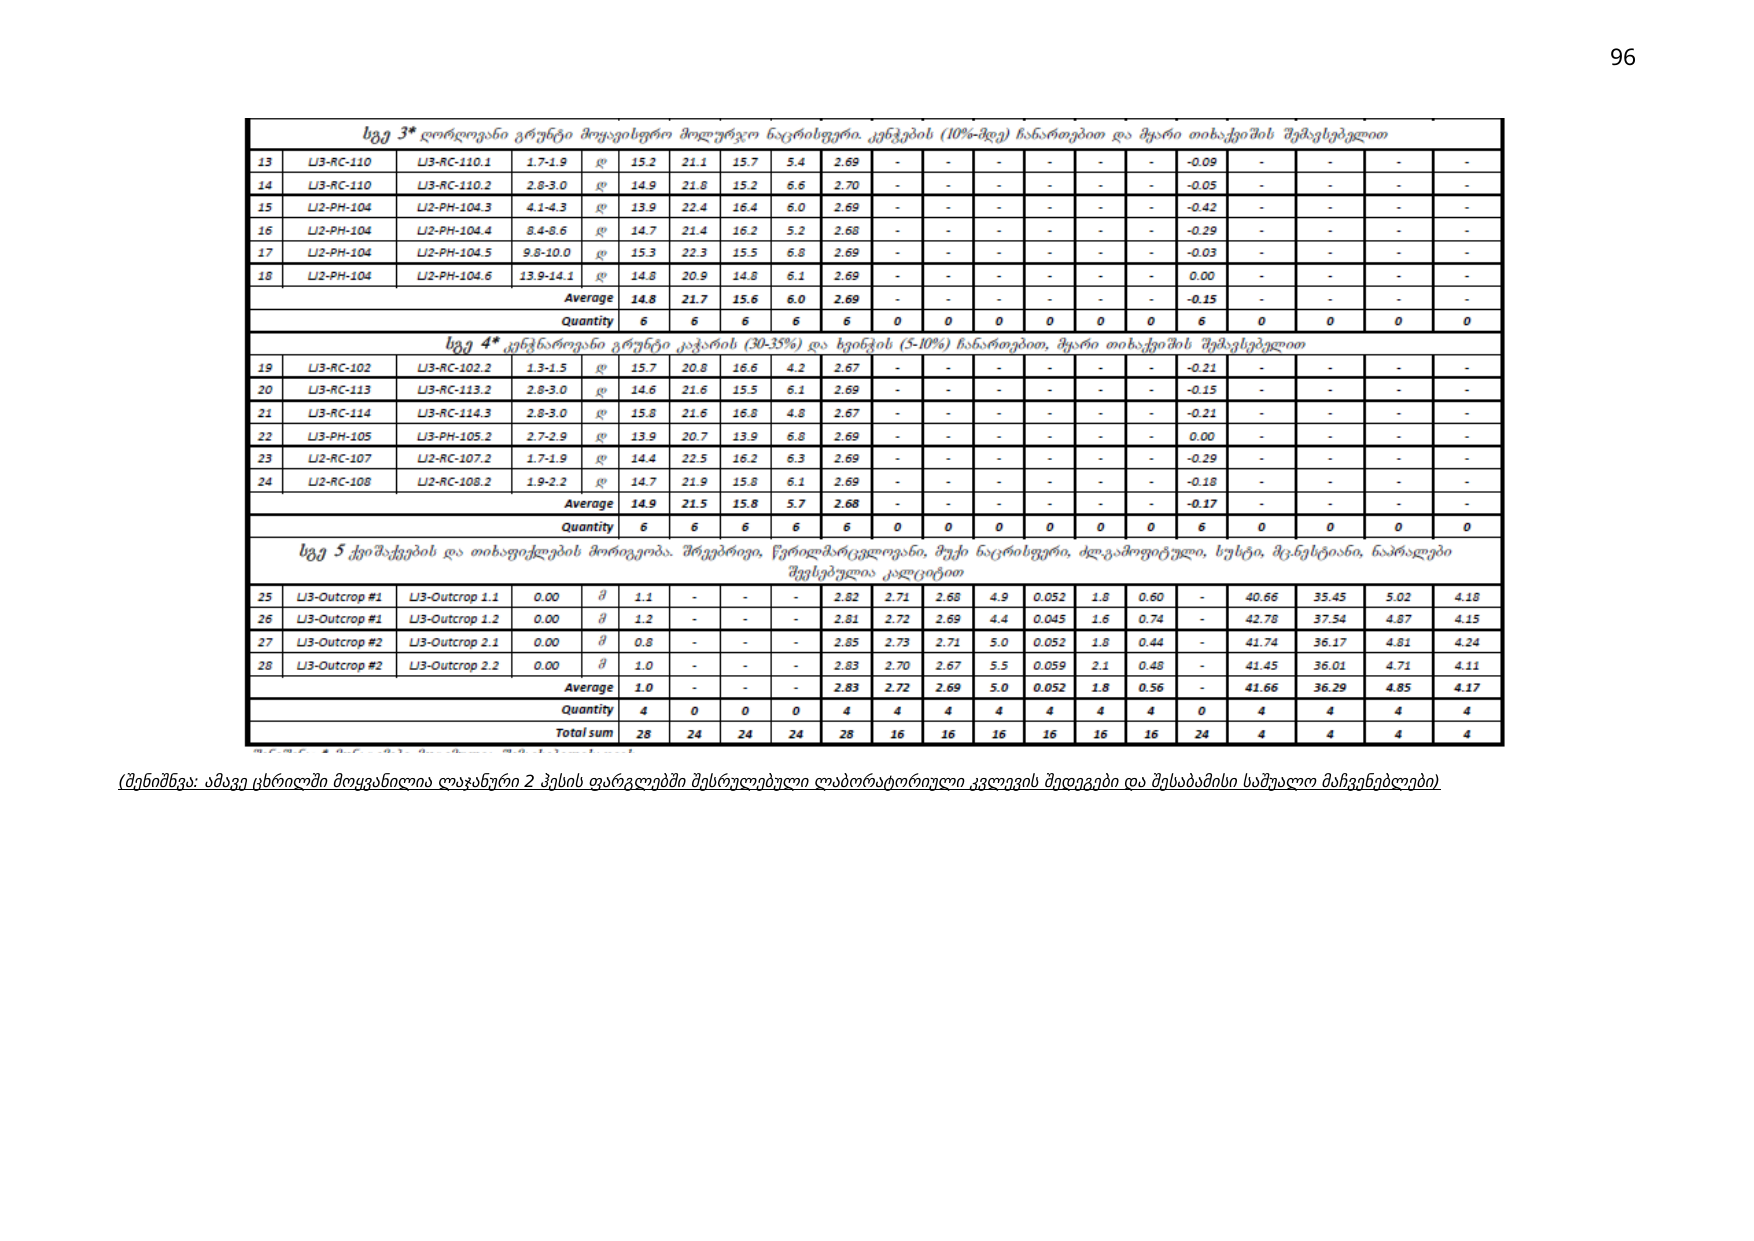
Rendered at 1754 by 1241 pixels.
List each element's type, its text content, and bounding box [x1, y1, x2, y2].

text (შენიშნვა: ამავე ცხრილში მოყვანილია ლაჯანური 2 ჰესის ფარგლებში შესრულებული ლაბორატორიული კვლევის შედეგები და შესაბამისი საშუალო მაჩვენებლები) [118, 772, 1636, 791]
picture [241, 118, 1513, 753]
